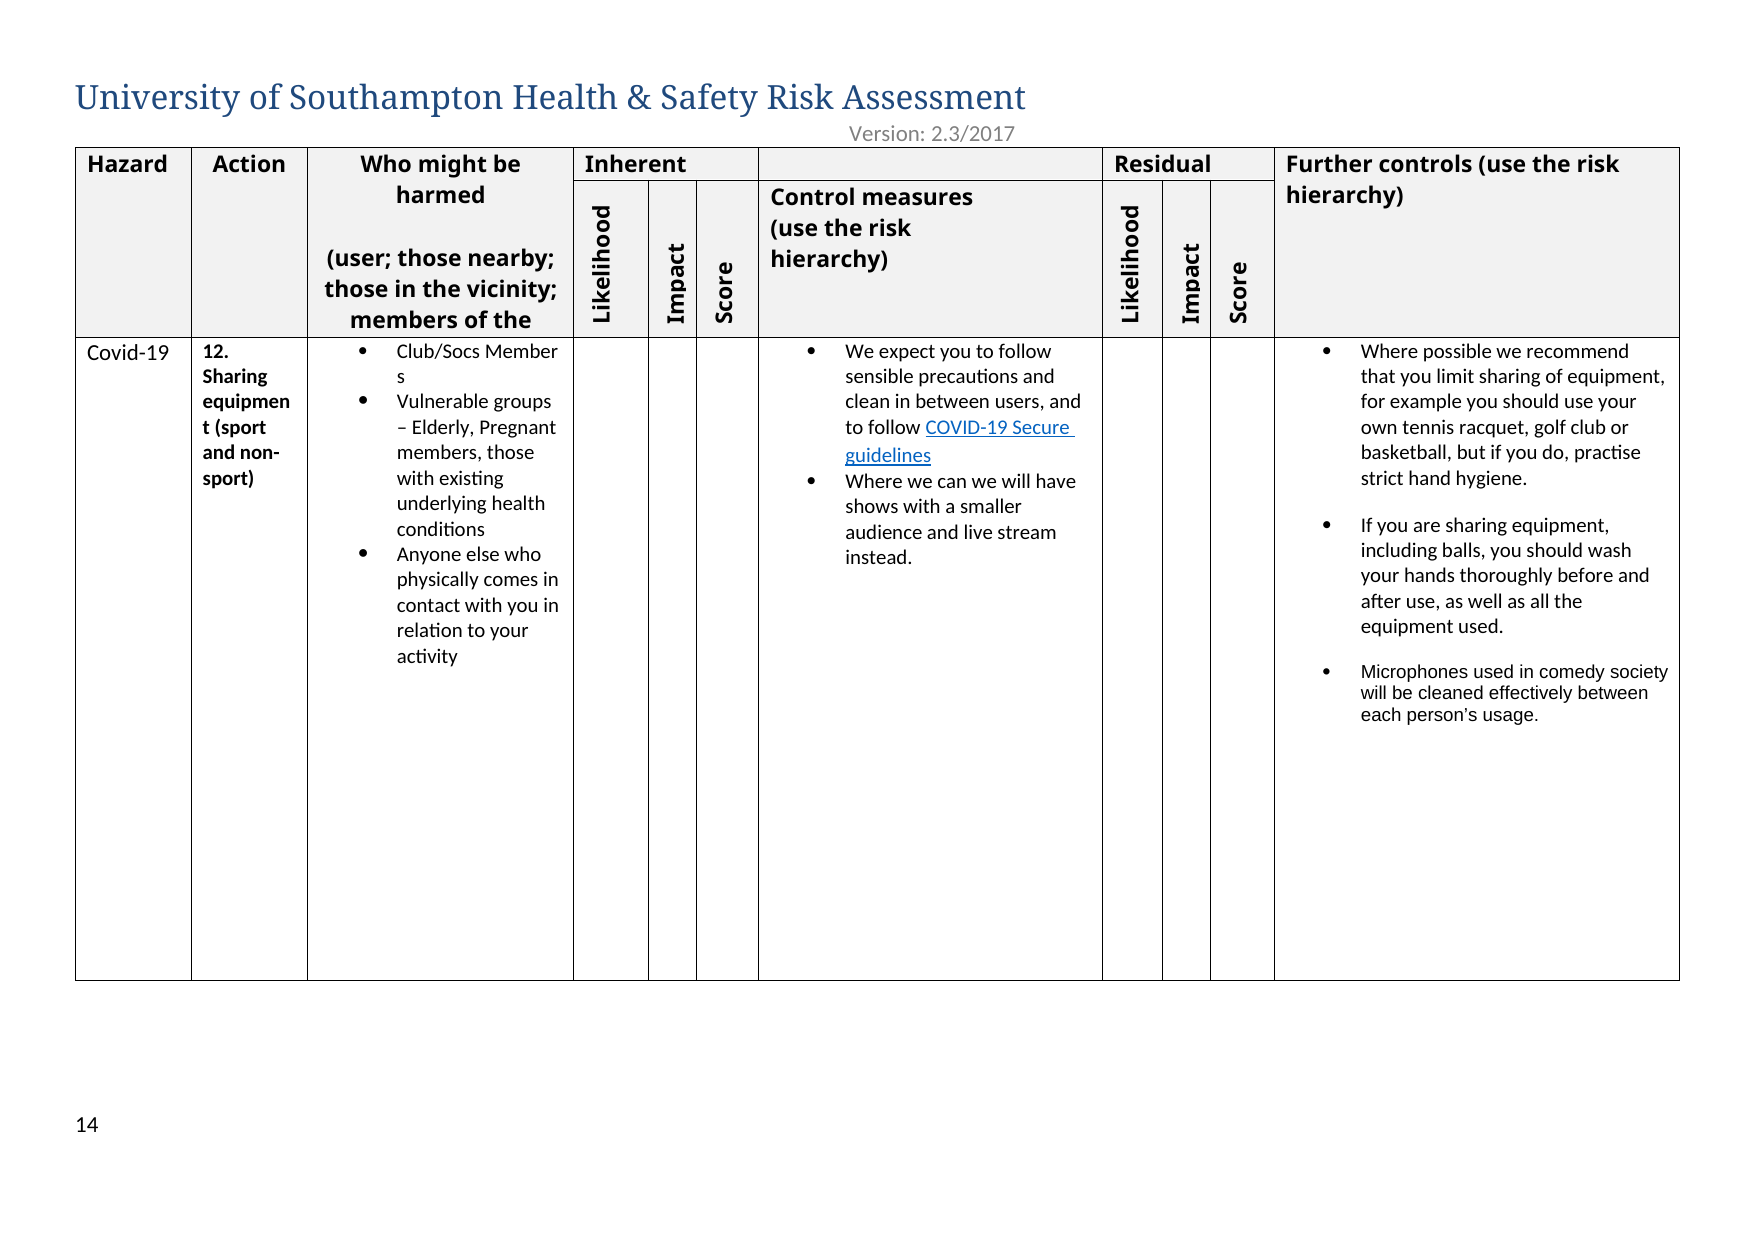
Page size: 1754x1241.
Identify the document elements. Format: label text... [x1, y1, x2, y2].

table_header Who might be harmed (user; those nearby; those in the vicinity; members of the public) [308, 148, 573, 337]
table_cell Impact [1163, 181, 1210, 337]
table_header Further controls (use the risk hierarchy) [1275, 148, 1679, 337]
table_cell Control measures (use the risk hierarchy) [759, 181, 1102, 337]
table_cell Where possible we recommend that you limit sharing of equipment, for example you should use your own tennis racquet, golf club or basketball, but if you do, practise strict hand hygiene. If you are sharing equipment, including balls, you should wash your hands thoroughly before and after use, as well as all the equipment used. Microphones used in comedy society will be cleaned effectively between each person’s usage. [1275, 338, 1679, 979]
table_cell 12. Sharing equipment (sport and non-sport) [192, 338, 307, 979]
table_header Action [192, 148, 307, 337]
table_cell We expect you to follow sensible precautions and clean in between users, and to follow COVID-19 Secure guidelines Where we can we will have shows with a smaller audience and live stream instead. [759, 338, 1102, 979]
table_cell Likelihood [574, 181, 648, 337]
table_cell Covid-19 [76, 338, 191, 979]
table_cell [1163, 338, 1210, 979]
table_cell Likelihood [1103, 181, 1162, 337]
table_cell [1211, 338, 1274, 979]
table_cell [649, 338, 696, 979]
table_cell [697, 338, 758, 979]
table_cell [574, 338, 648, 979]
table_header Hazard [76, 148, 191, 337]
table_header [759, 148, 1102, 179]
table_header Residual [1103, 148, 1274, 179]
table_cell Score [1211, 181, 1274, 337]
table_cell Score [697, 181, 758, 337]
table_cell Impact [649, 181, 696, 337]
table_cell [1103, 338, 1162, 979]
table_header Inherent [574, 148, 758, 179]
